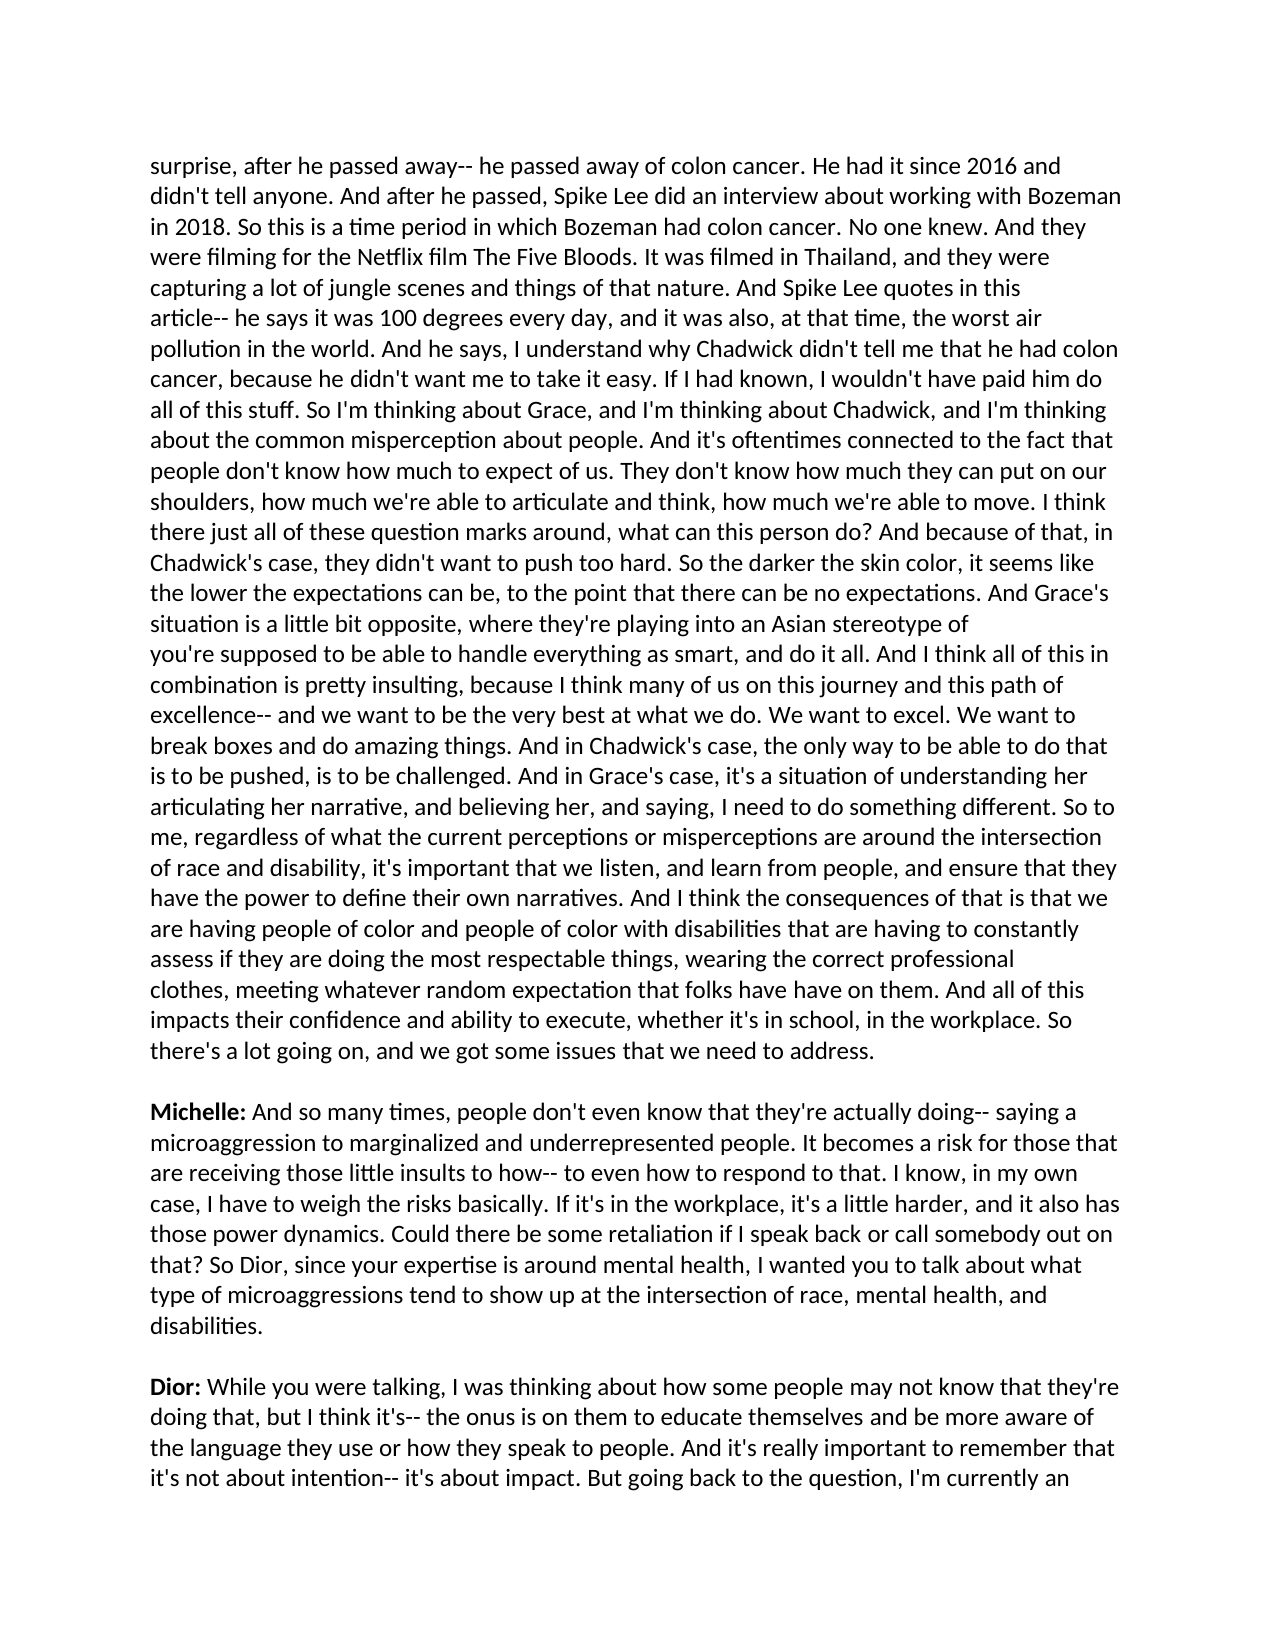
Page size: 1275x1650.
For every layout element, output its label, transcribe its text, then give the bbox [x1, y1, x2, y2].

text Michelle: And so many times, people don't even know that they're actually doing-- saying a microaggression to marginalized and underrepresented people. It becomes a risk for those that are receiving those little insults to how-- to even how to respond to that. I know, in my own case, I have to weigh the risks basically. If it's in the workplace, it's a little harder, and it also has those power dynamics. Could there be some retaliation if I speak back or call somebody out on that? So Dior, since your expertise is around mental health, I wanted you to talk about what type of microaggressions tend to show up at the intersection of race, mental health, and disabilities. [150, 1096, 1125, 1340]
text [150, 1371, 1125, 1493]
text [150, 150, 1125, 1066]
